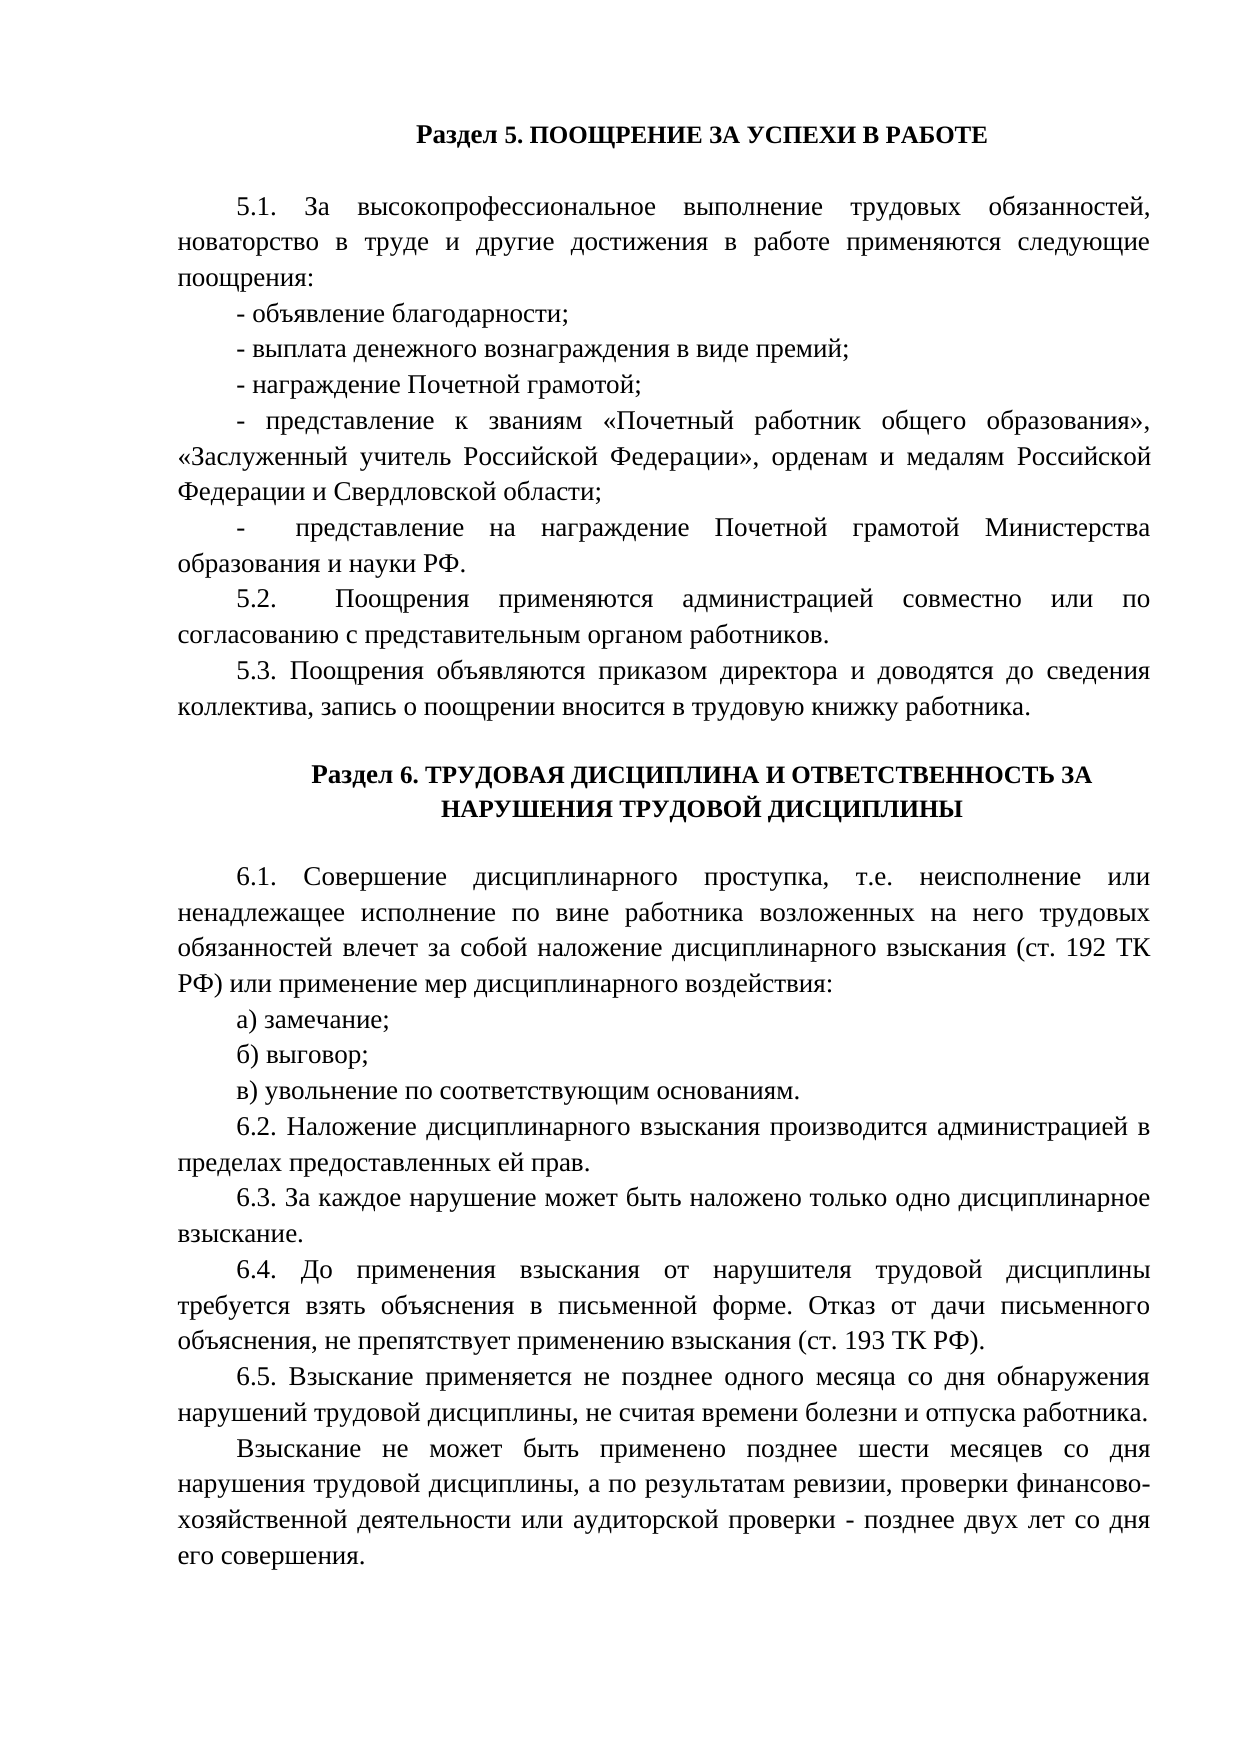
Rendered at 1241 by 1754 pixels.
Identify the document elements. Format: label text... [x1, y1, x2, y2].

text Взыскание не может быть применено позднее шести месяцев со дня нарушения трудовой дисциплины, а по результатам ревизии, проверки финансово-хозяйственной деятельности или аудиторской проверки - позднее двух лет со дня его совершения. [177, 1432, 1152, 1570]
text в) увольнение по соответствующим основаниям. [177, 1074, 1152, 1106]
text а) замечание; [177, 1003, 1152, 1034]
text 5.2. Поощрения применяются администрацией совместно или по согласованию с представительным органом работников. [177, 583, 1152, 649]
text - выплата денежного вознаграждения в виде премий; [177, 332, 1152, 364]
text 6.1. Совершение дисциплинарного проступка, т.е. неисполнение или ненадлежащее исполнение по вине работника возложенных на него трудовых обязанностей влечет за собой наложение дисциплинарного взыскания (ст. 192 ТК РФ) или применение мер дисциплинарного воздействия: [177, 860, 1152, 998]
text - представление к званиям «Почетный работник общего образования», «Заслуженный учитель Российской Федерации», орденам и медалям Российской Федерации и Свердловской области; [177, 404, 1152, 507]
text 5.1. За высокопрофессиональное выполнение трудовых обязанностей, новаторство в труде и другие достижения в работе применяются следующие поощрения: [177, 189, 1152, 292]
text 6.2. Наложение дисциплинарного взыскания производится администрацией в пределах предоставленных ей прав. [177, 1110, 1152, 1177]
text - объявление благодарности; [177, 297, 1152, 328]
text Раздел 6. ТРУДОВАЯ ДИСЦИПЛИНА И ОТВЕТСТВЕННОСТЬ ЗА НАРУШЕНИЯ ТРУДОВОЙ ДИСЦИПЛИНЫ [252, 758, 1152, 823]
text 6.4. До применения взыскания от нарушителя трудовой дисциплины требуется взять объяснения в письменной форме. Отказ от дачи письменного объяснения, не препятствует применению взыскания (ст. 193 ТК РФ). [177, 1253, 1152, 1356]
text 6.3. За каждое нарушение может быть наложено только одно дисциплинарное взыскание. [177, 1182, 1152, 1248]
text - награждение Почетной грамотой; [177, 368, 1152, 399]
text - представление на награждение Почетной грамотой Министерства образования и науки РФ. [177, 511, 1152, 578]
text Раздел 5. ПООЩРЕНИЕ ЗА УСПЕХИ В РАБОТЕ [252, 118, 1152, 149]
text б) выговор; [177, 1039, 1152, 1070]
text 6.5. Взыскание применяется не позднее одного месяца со дня обнаружения нарушений трудовой дисциплины, не считая времени болезни и отпуска работника. [177, 1360, 1152, 1427]
text 5.3. Поощрения объявляются приказом директора и доводятся до сведения коллектива, запись о поощрении вносится в трудовую книжку работника. [177, 654, 1152, 721]
